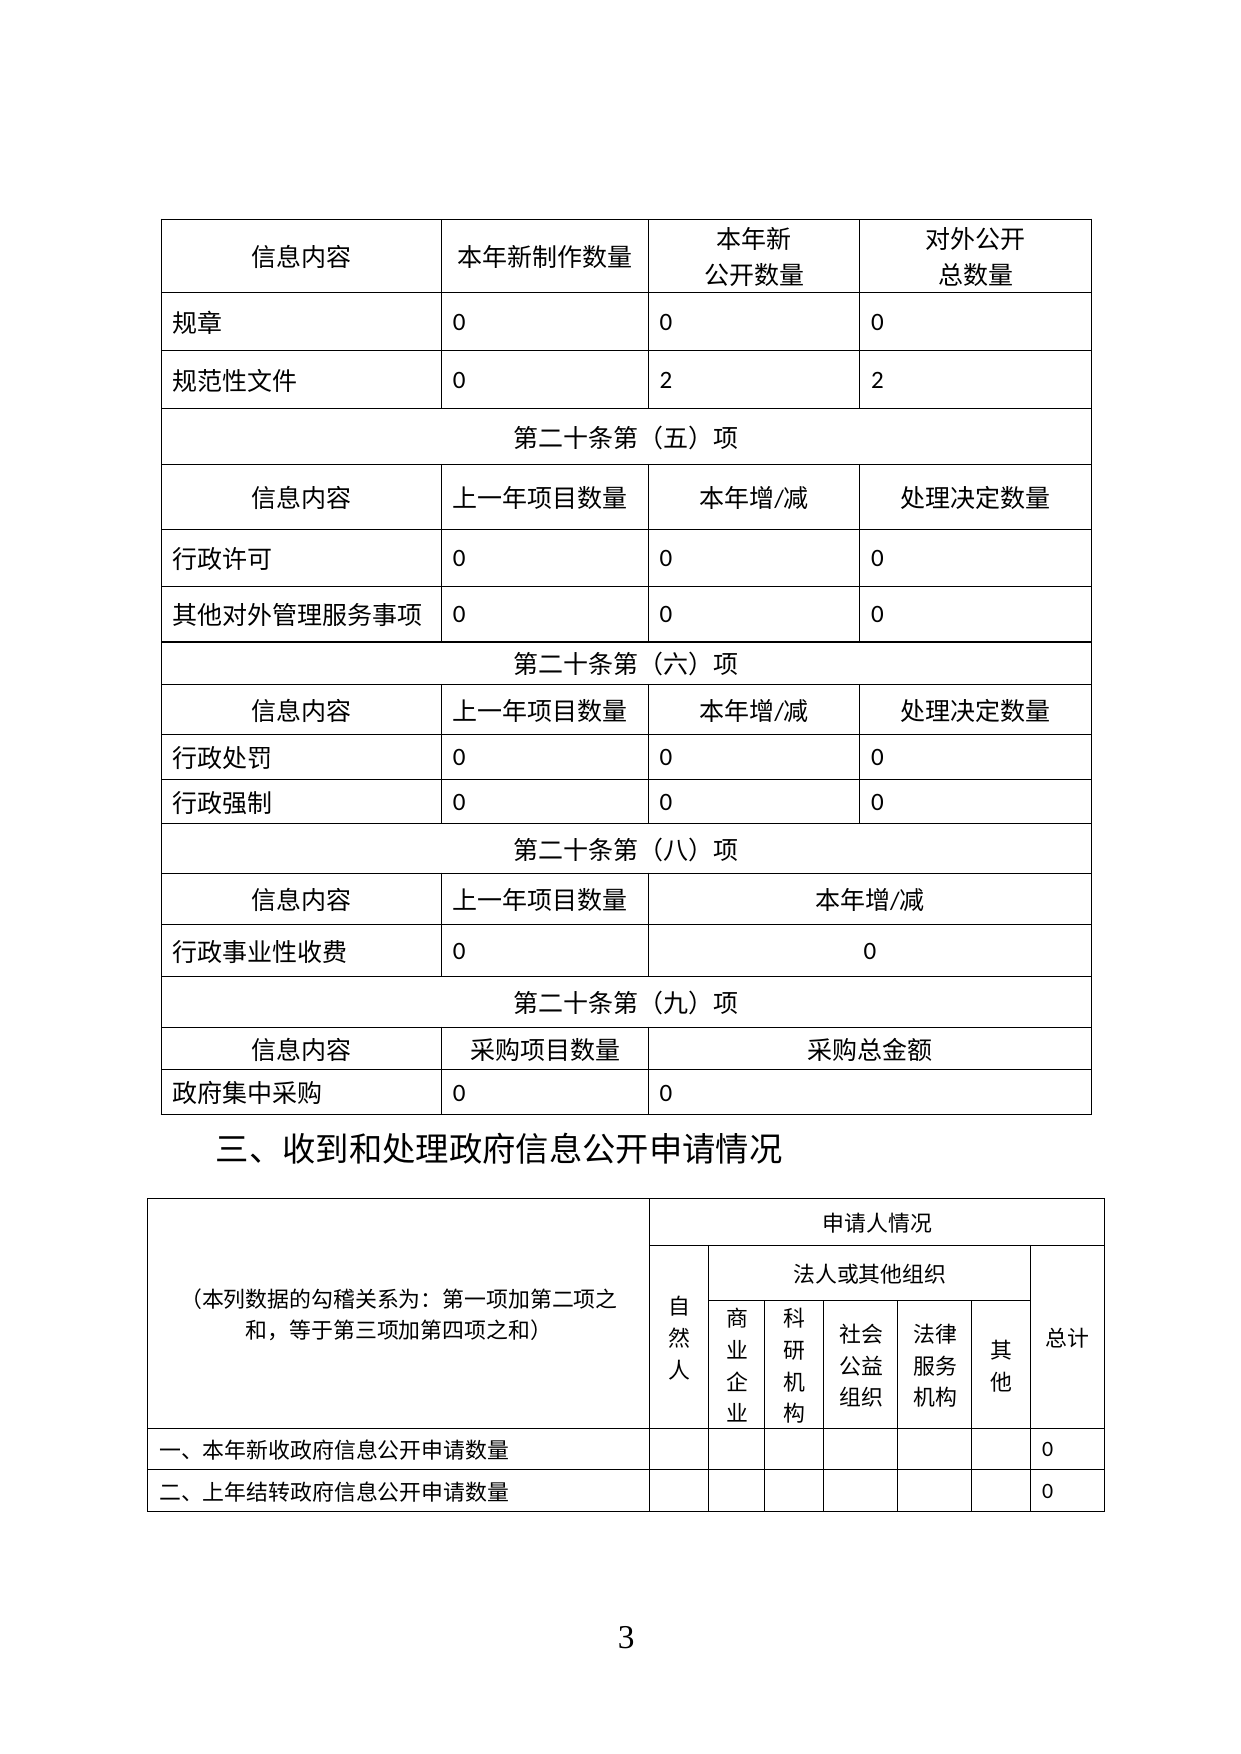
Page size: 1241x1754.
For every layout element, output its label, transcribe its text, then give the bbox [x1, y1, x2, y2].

table_cell 总计 [1031, 1246, 1104, 1428]
table_cell 信息内容 [162, 874, 441, 924]
table_cell 0 [649, 780, 859, 823]
table_cell [709, 1470, 764, 1511]
table_cell 第二十条第（九）项 [162, 977, 1091, 1027]
table_cell 第二十条第（六）项 [162, 643, 1091, 684]
table_cell [972, 1470, 1030, 1511]
table_cell 行政强制 [162, 780, 441, 823]
table_cell 0 [1031, 1470, 1104, 1511]
table_cell 其他 [972, 1301, 1030, 1428]
table_cell [898, 1470, 971, 1511]
table_cell 0 [649, 735, 859, 779]
table_cell 信息内容 [162, 220, 441, 292]
table_cell 0 [442, 587, 648, 641]
table_cell 行政许可 [162, 530, 441, 586]
table_cell 本年增/减 [649, 685, 859, 734]
table_cell 政府集中采购 [162, 1070, 441, 1114]
table_cell 处理决定数量 [860, 685, 1091, 734]
table_cell 0 [442, 735, 648, 779]
table_cell 处理决定数量 [860, 465, 1091, 529]
text 三、收到和处理政府信息公开申请情况 [165, 1115, 1087, 1173]
table_cell 0 [860, 530, 1091, 586]
table_cell [765, 1429, 823, 1469]
table_cell [898, 1429, 971, 1469]
table_cell [765, 1470, 823, 1511]
table_cell 自然人 [650, 1246, 708, 1428]
table_cell 0 [442, 1070, 648, 1114]
table_cell 0 [649, 530, 859, 586]
table_cell 0 [649, 293, 859, 350]
table_cell 0 [442, 780, 648, 823]
table_cell 0 [860, 780, 1091, 823]
table_cell 一、本年新收政府信息公开申请数量 [148, 1429, 649, 1469]
table_cell 第二十条第（五）项 [162, 409, 1091, 464]
table_cell 0 [860, 293, 1091, 350]
table_cell [824, 1470, 897, 1511]
table_cell 本年增/减 [649, 465, 859, 529]
table_cell 商业企业 [709, 1301, 764, 1428]
table_cell 0 [649, 925, 1091, 976]
table_cell 0 [860, 735, 1091, 779]
table_cell 行政处罚 [162, 735, 441, 779]
table_header （本列数据的勾稽关系为：第一项加第二项之和，等于第三项加第四项之和） [148, 1199, 649, 1428]
table_cell 规章 [162, 293, 441, 350]
table_cell [650, 1429, 708, 1469]
table_cell 采购项目数量 [442, 1028, 648, 1069]
table_cell 0 [649, 1070, 1091, 1114]
table_cell 法人或其他组织 [709, 1246, 1030, 1300]
table_cell 信息内容 [162, 685, 441, 734]
table_cell [650, 1470, 708, 1511]
table_cell 0 [442, 351, 648, 408]
table_cell 0 [649, 587, 859, 641]
table_cell 2 [860, 351, 1091, 408]
table_cell [824, 1429, 897, 1469]
table_cell 0 [1031, 1429, 1104, 1469]
table_cell 对外公开 总数量 [860, 220, 1091, 292]
table_cell [709, 1429, 764, 1469]
table_cell 0 [442, 530, 648, 586]
table_cell 科研机构 [765, 1301, 823, 1428]
table_cell 二、上年结转政府信息公开申请数量 [148, 1470, 649, 1511]
table_cell 0 [860, 587, 1091, 641]
table_cell 本年新 公开数量 [649, 220, 859, 292]
table_cell 行政事业性收费 [162, 925, 441, 976]
table_cell 社会公益组织 [824, 1301, 897, 1428]
table_cell 第二十条第（八）项 [162, 824, 1091, 872]
table_cell 2 [649, 351, 859, 408]
table_cell 本年增/减 [649, 874, 1091, 924]
table_cell 信息内容 [162, 1028, 441, 1069]
table_cell 采购总金额 [649, 1028, 1091, 1069]
table_cell 信息内容 [162, 465, 441, 529]
table_cell 本年新制作数量 [442, 220, 648, 292]
table_cell 其他对外管理服务事项 [162, 587, 441, 641]
table_header 申请人情况 [650, 1199, 1104, 1245]
table_cell 0 [442, 293, 648, 350]
table_cell [972, 1429, 1030, 1469]
table_cell 法律服务机构 [898, 1301, 971, 1428]
table_cell 上一年项目数量 [442, 685, 648, 734]
table_cell 上一年项目数量 [442, 465, 648, 529]
table_cell 上一年项目数量 [442, 874, 648, 924]
table_cell 0 [442, 925, 648, 976]
table_cell 规范性文件 [162, 351, 441, 408]
